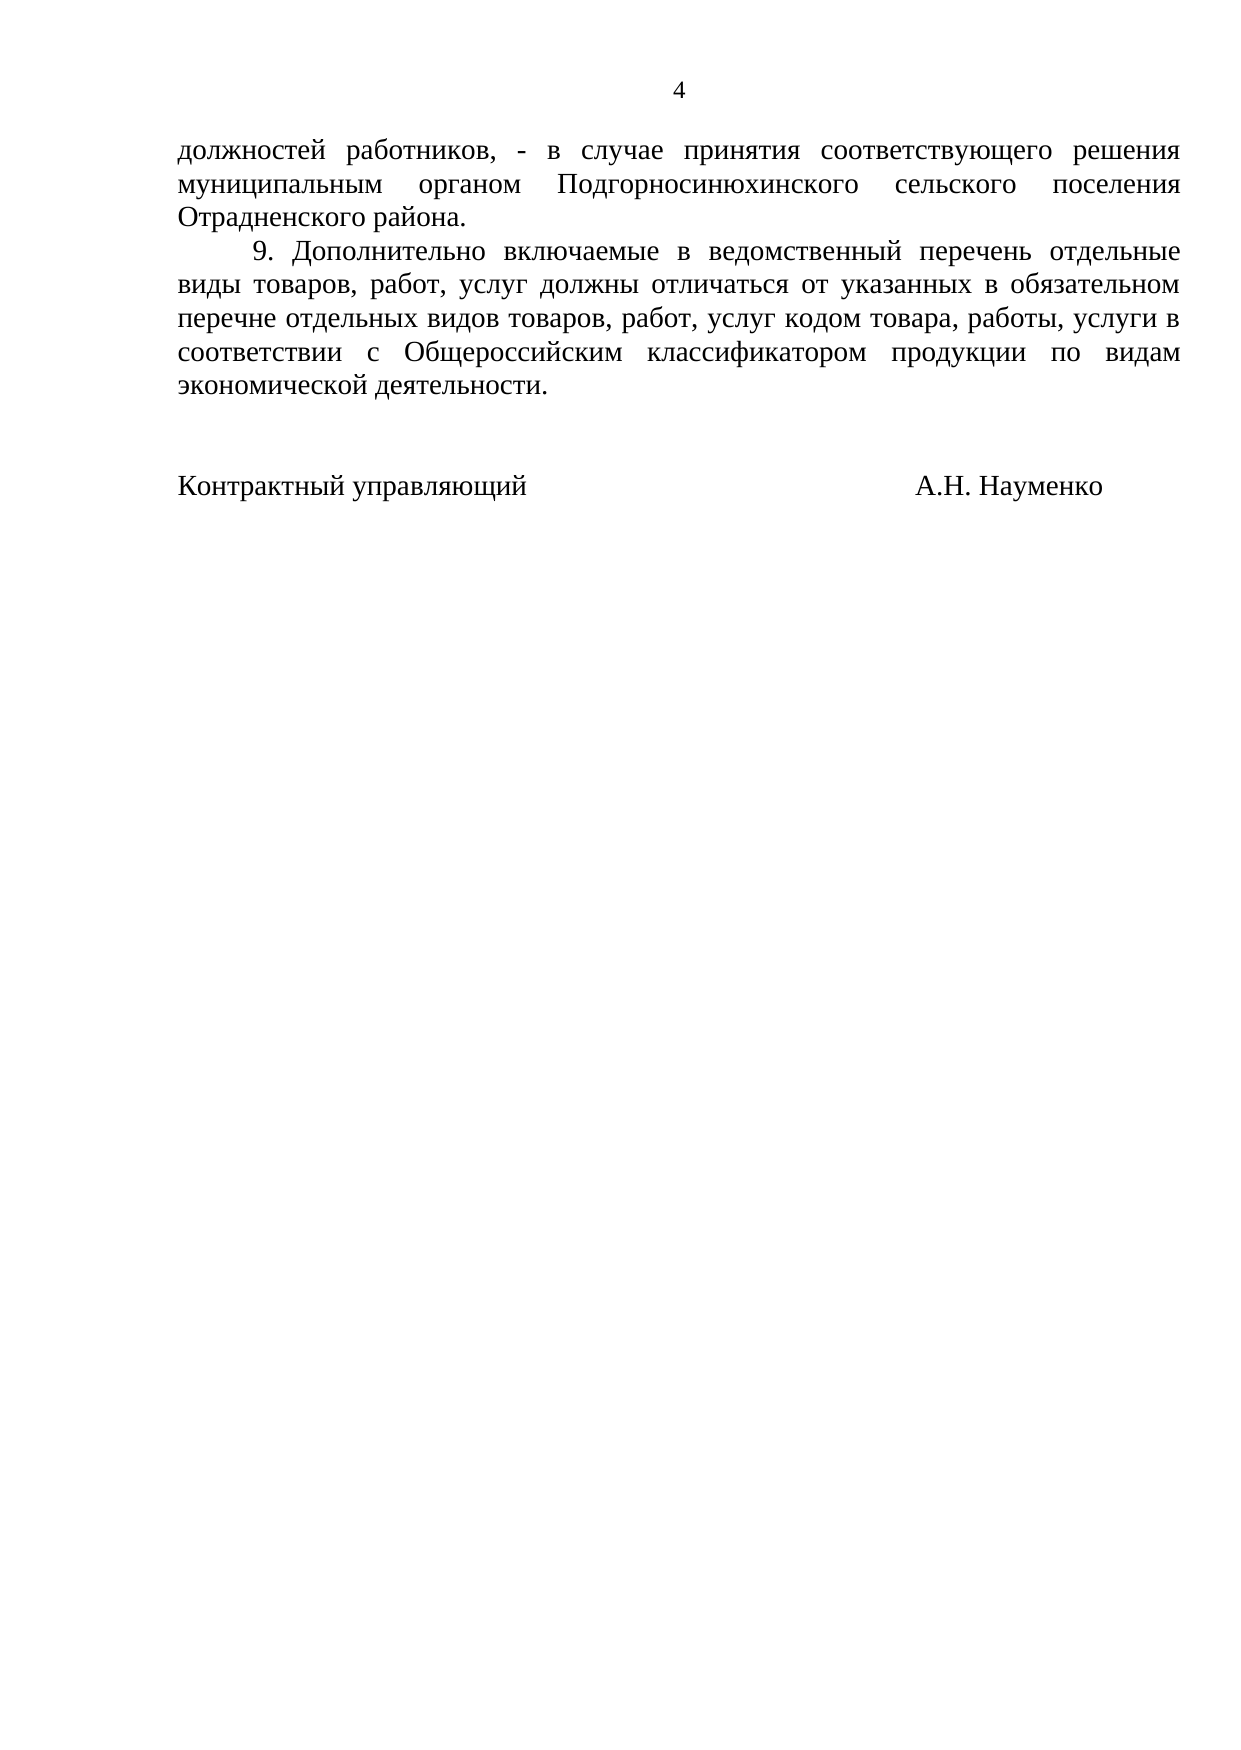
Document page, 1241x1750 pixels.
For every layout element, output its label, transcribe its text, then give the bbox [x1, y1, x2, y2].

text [177, 132, 1181, 233]
text 9. Дополнительно включаемые в ведомственный перечень отдельные виды товаров, работ, услуг должны отличаться от указанных в обязательном перечне отдельных видов товаров, работ, услуг кодом товара, работы, услуги в соответствии с Общероссийским классификатором продукции по видам экономической деятельности. [177, 233, 1181, 401]
text Контрактный управляющий А.Н. Науменко [177, 468, 1181, 501]
